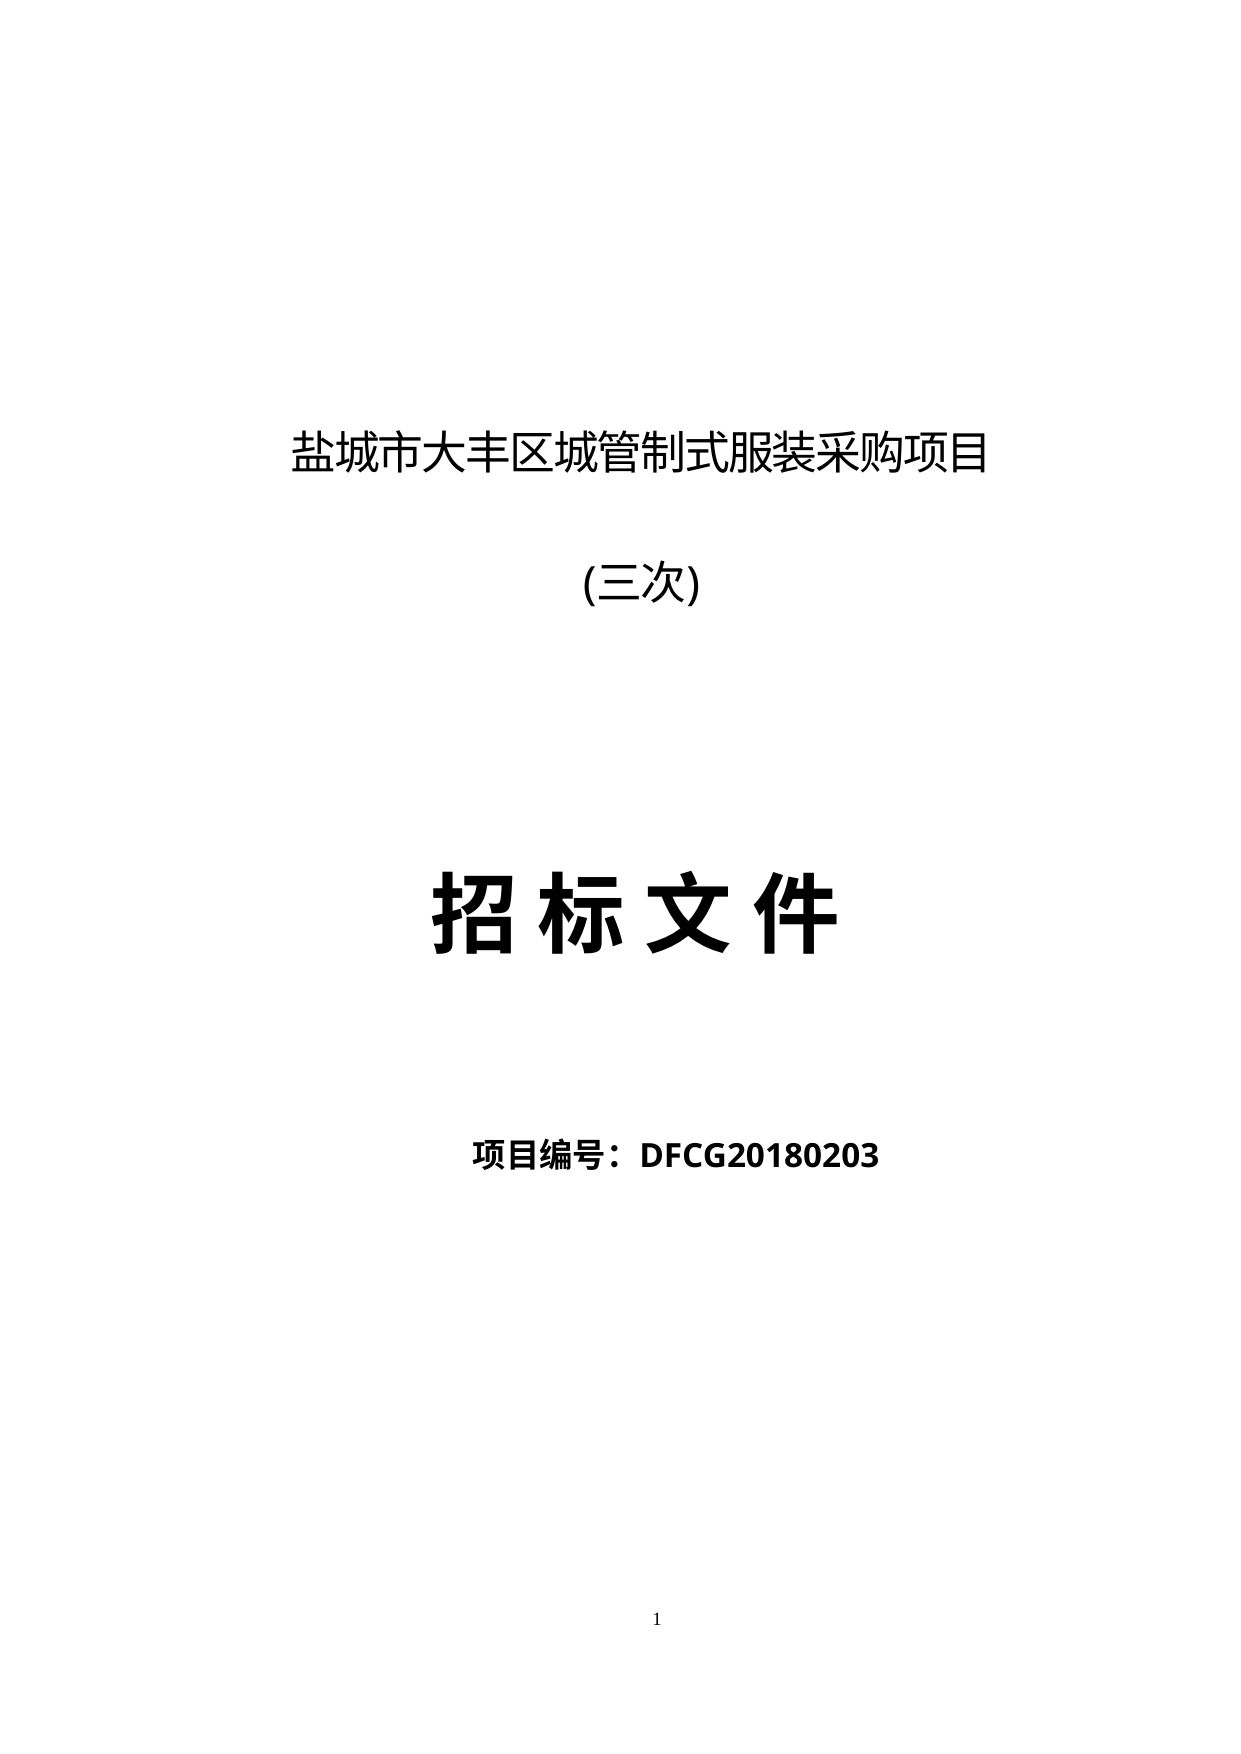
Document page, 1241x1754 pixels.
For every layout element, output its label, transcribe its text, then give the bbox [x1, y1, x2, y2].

text 盐城市大丰区城管制式服装采购项目 [163, 401, 1122, 498]
text 招 标 文 件 [177, 843, 1092, 973]
text 项目编号：DFCG20180203 [177, 1121, 1092, 1186]
text (三次) [163, 531, 1122, 629]
